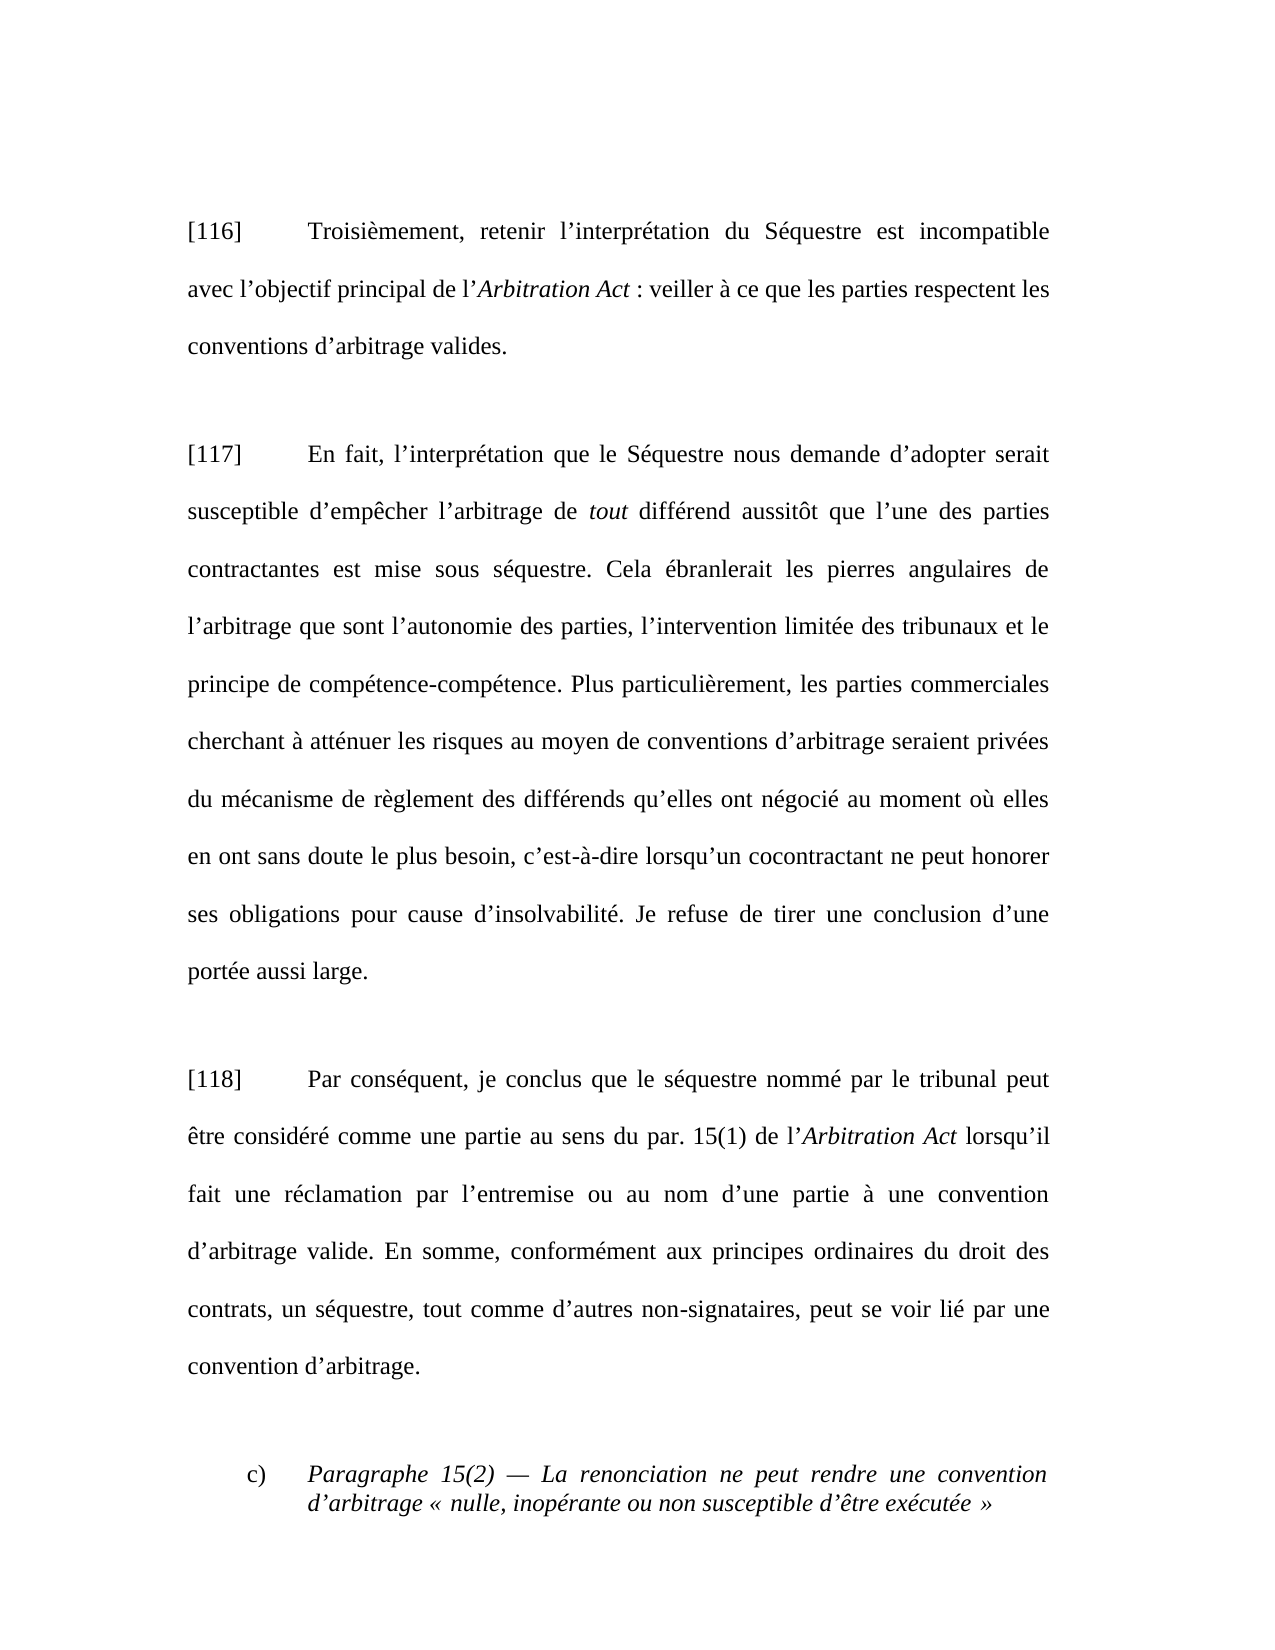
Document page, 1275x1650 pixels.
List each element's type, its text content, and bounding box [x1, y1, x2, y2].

text En fait, l’interprétation que le Séquestre nous demande d’adopter serait susceptible d’empêcher l’arbitrage de tout différend aussitôt que l’une des parties contractantes est mise sous séquestre. Cela ébranlerait les pierres angulaires de l’arbitrage que sont l’autonomie des parties, l’intervention limitée des tribunaux et le principe de compétence-compétence. Plus particulièrement, les parties commerciales cherchant à atténuer les risques au moyen de conventions d’arbitrage seraient privées du mécanisme de règlement des différends qu’elles ont négocié au moment où elles en ont sans doute le plus besoin, c’est-à-dire lorsqu’un cocontractant ne peut honorer ses obligations pour cause d’insolvabilité. Je refuse de tirer une conclusion d’une portée aussi large. [187, 439, 1050, 985]
title c) Paragraphe 15(2) — La renonciation ne peut rendre une convention d’arbitrage « nulle, inopérante ou non susceptible d’être exécutée » [247, 1459, 1050, 1516]
text Troisièmement, retenir l’interprétation du Séquestre est incompatible avec l’objectif principal de l’Arbitration Act : veiller à ce que les parties respectent les conventions d’arbitrage valides. [187, 216, 1050, 360]
text Par conséquent, je conclus que le séquestre nommé par le tribunal peut être considéré comme une partie au sens du par. 15(1) de l’Arbitration Act lorsqu’il fait une réclamation par l’entremise ou au nom d’une partie à une convention d’arbitrage valide. En somme, conformément aux principes ordinaires du droit des contrats, un séquestre, tout comme d’autres non-signataires, peut se voir lié par une convention d’arbitrage. [187, 1064, 1050, 1380]
